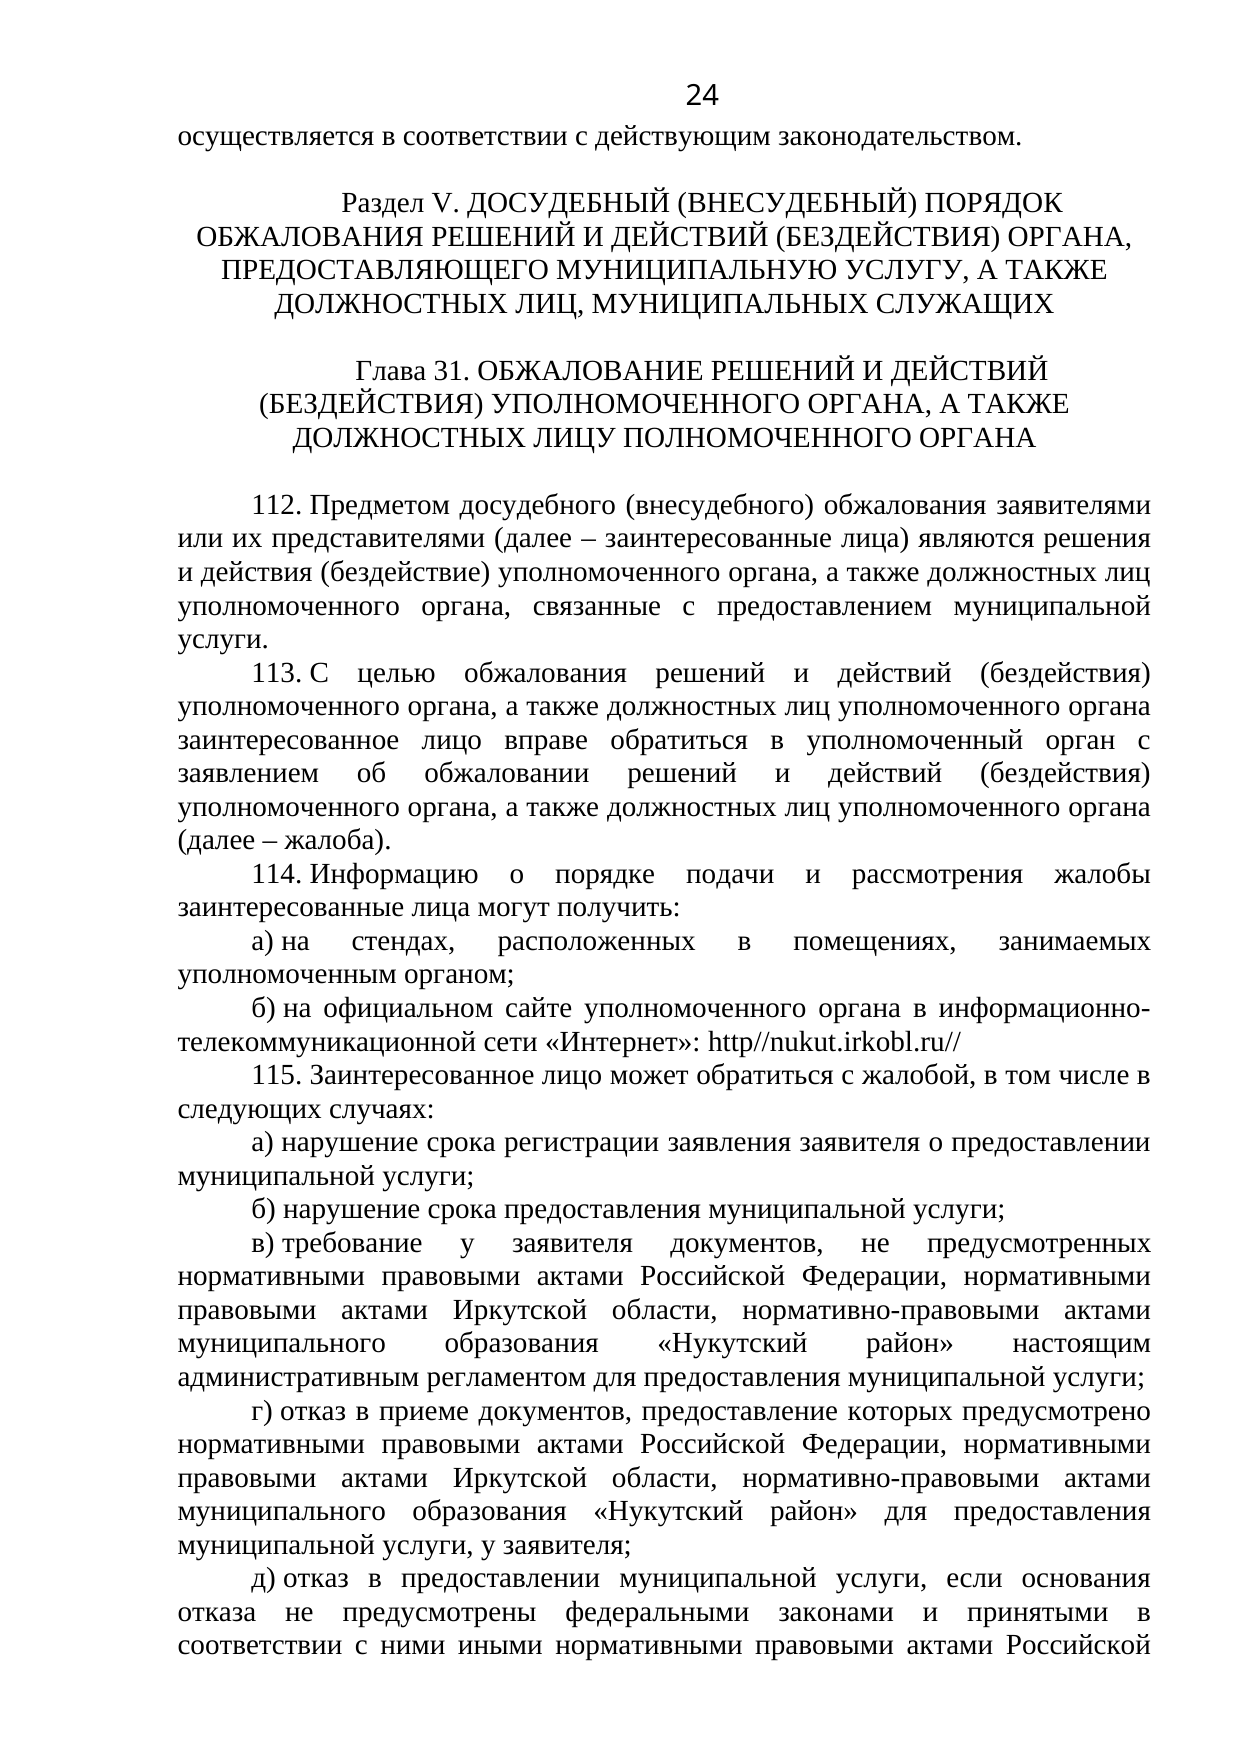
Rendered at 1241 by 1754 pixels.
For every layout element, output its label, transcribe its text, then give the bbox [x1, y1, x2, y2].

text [177, 118, 1152, 152]
text г) отказ в приеме документов, предоставление которых предусмотрено нормативными правовыми актами Российской Федерации, нормативными правовыми актами Иркутской области, нормативно-правовыми актами муниципального образования «Нукутский район» для предоставления муниципальной услуги, у заявителя; [177, 1393, 1152, 1560]
text 114. Информацию о порядке подачи и рассмотрения жалобы заинтересованные лица могут получить: [177, 856, 1152, 923]
text 112. Предметом досудебного (внесудебного) обжалования заявителями или их представителями (далее – заинтересованные лица) являются решения и действия (бездействие) уполномоченного органа, а также должностных лиц уполномоченного органа, связанные с предоставлением муниципальной услуги. [177, 487, 1152, 655]
text 115. Заинтересованное лицо может обратиться с жалобой, в том числе в следующих случаях: [177, 1057, 1152, 1124]
text Глава 31. ОБЖАЛОВАНИЕ РЕШЕНИЙ И ДЕЙСТВИЙ (БЕЗДЕЙСТВИЯ) УПОЛНОМОЧЕННОГО ОРГАНА, А ТАКЖЕ ДОЛЖНОСТНЫХ ЛИЦУ ПОЛНОМОЧЕННОГО ОРГАНА [177, 353, 1152, 453]
text б) нарушение срока предоставления муниципальной услуги; [177, 1191, 1152, 1225]
text в) требование у заявителя документов, не предусмотренных нормативными правовыми актами Российской Федерации, нормативными правовыми актами Иркутской области, нормативно-правовыми актами муниципального образования «Нукутский район» настоящим административным регламентом для предоставления муниципальной услуги; [177, 1225, 1152, 1393]
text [177, 1560, 1152, 1661]
text 113. С целью обжалования решений и действий (бездействия) уполномоченного органа, а также должностных лиц уполномоченного органа заинтересованное лицо вправе обратиться в уполномоченный орган с заявлением об обжаловании решений и действий (бездействия) уполномоченного органа, а также должностных лиц уполномоченного органа (далее – жалоба). [177, 655, 1152, 856]
text б) на официальном сайте уполномоченного органа в информационно-телекоммуникационной сети «Интернет»: http//nukut.irkobl.ru// [177, 990, 1152, 1057]
text а) нарушение срока регистрации заявления заявителя о предоставлении муниципальной услуги; [177, 1124, 1152, 1191]
text а) на стендах, расположенных в помещениях, занимаемых уполномоченным органом; [177, 923, 1152, 990]
text Раздел V. ДОСУДЕБНЫЙ (ВНЕСУДЕБНЫЙ) ПОРЯДОК ОБЖАЛОВАНИЯ РЕШЕНИЙ И ДЕЙСТВИЙ (БЕЗДЕЙСТВИЯ) ОРГАНА, ПРЕДОСТАВЛЯЮЩЕГО МУНИЦИПАЛЬНУЮ УСЛУГУ, А ТАКЖЕ ДОЛЖНОСТНЫХ ЛИЦ, МУНИЦИПАЛЬНЫХ СЛУЖАЩИХ [177, 185, 1152, 319]
